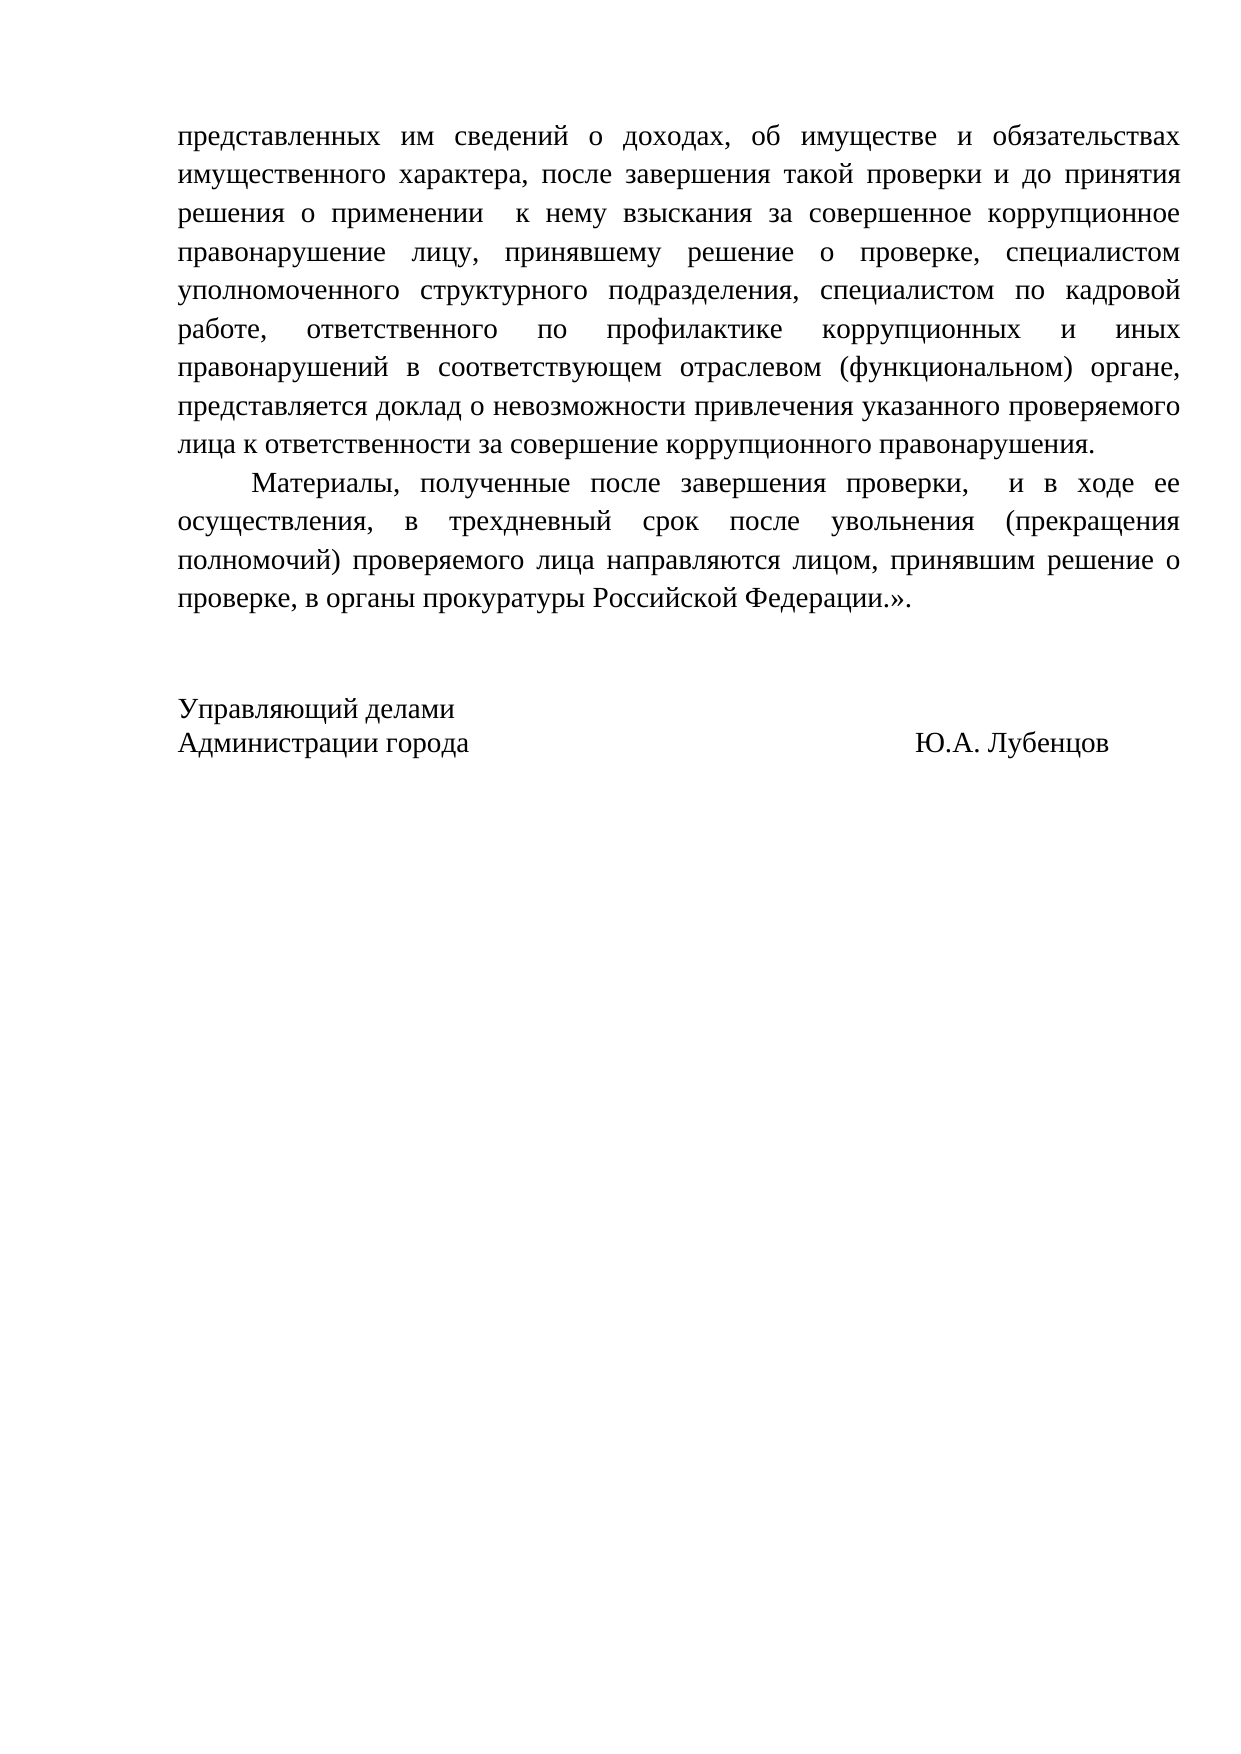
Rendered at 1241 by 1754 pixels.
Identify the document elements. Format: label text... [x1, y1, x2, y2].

text Управляющий делами [177, 691, 1181, 725]
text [177, 118, 1181, 460]
text Администрации города Ю.А. Лубенцов [177, 725, 1181, 758]
text Материалы, полученные после завершения проверки, и в ходе ее осуществления, в трехдневный срок после увольнения (прекращения полномочий) проверяемого лица направляются лицом, принявшим решение о проверке, в органы прокуратуры Российской Федерации.». [177, 465, 1181, 614]
